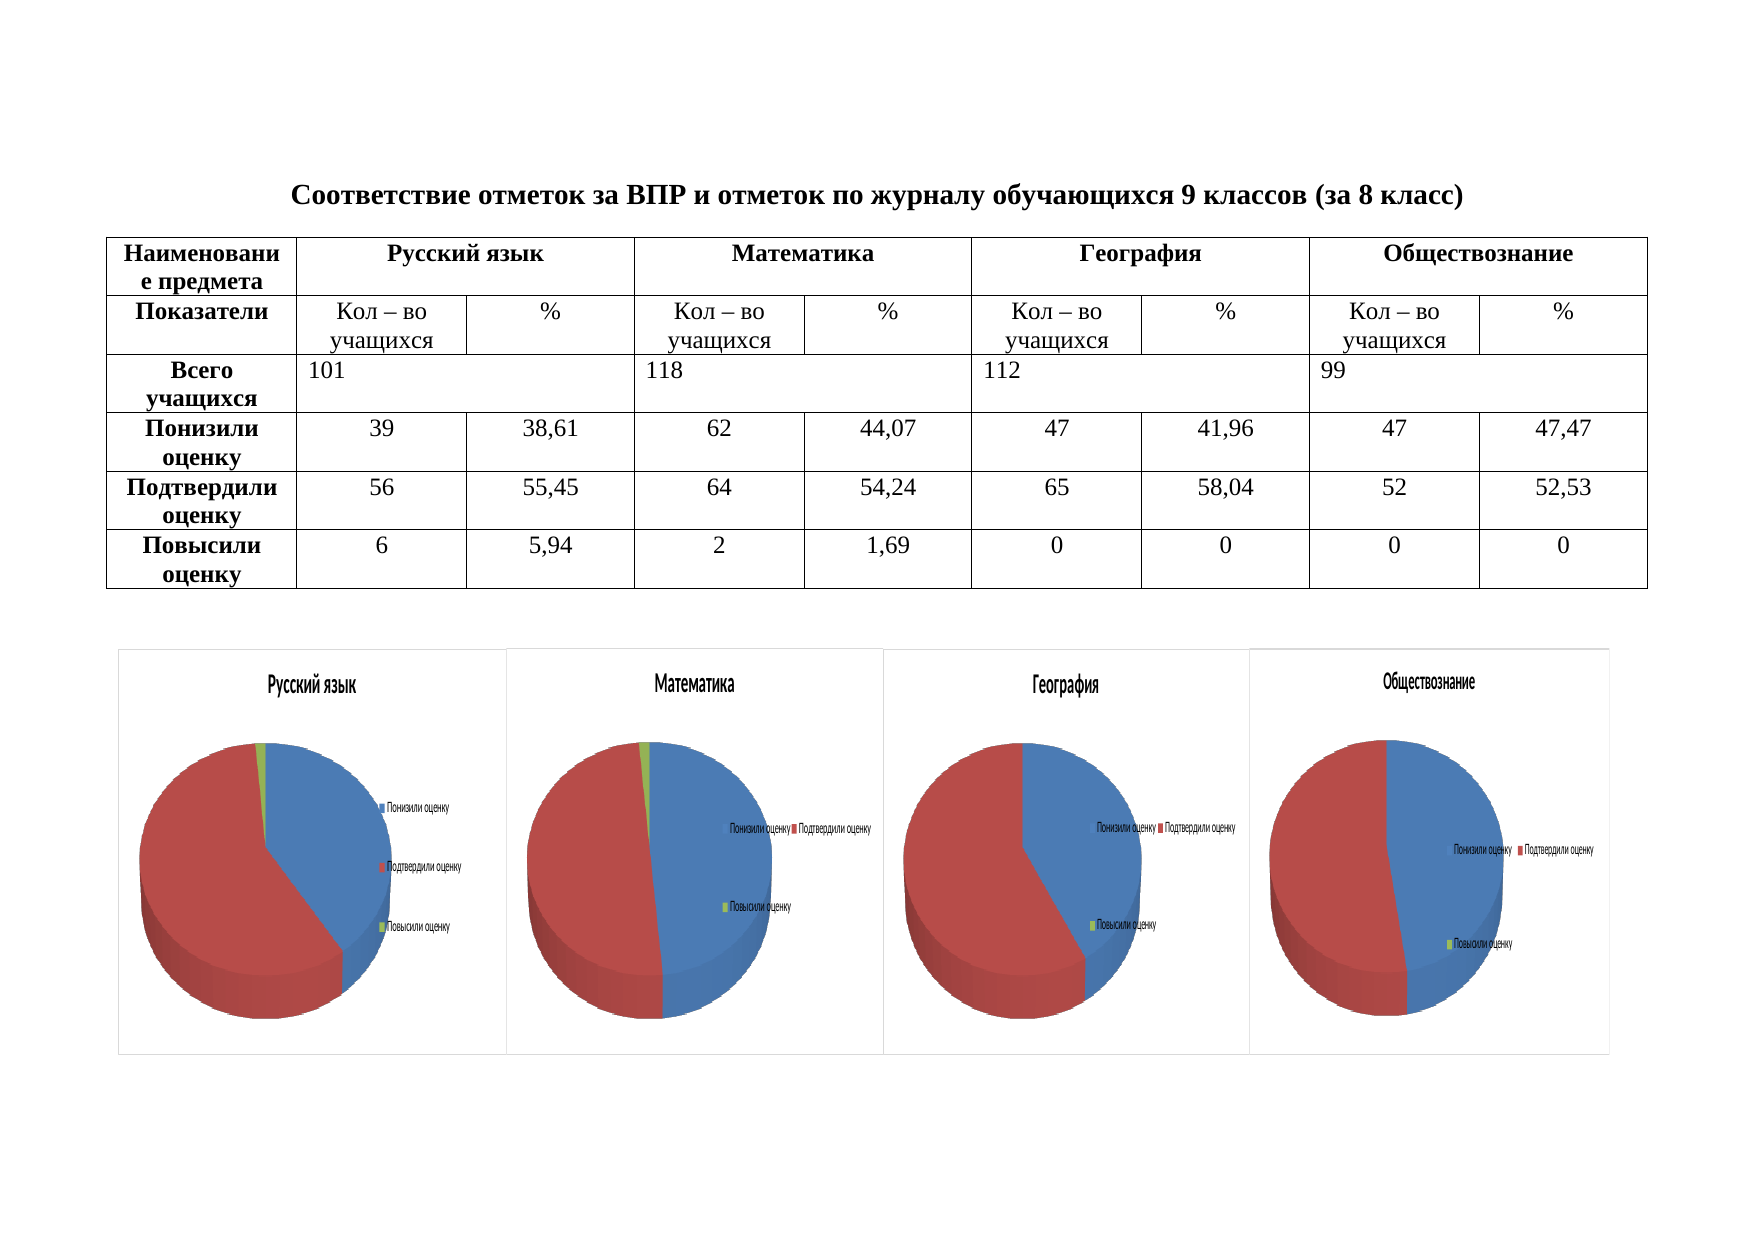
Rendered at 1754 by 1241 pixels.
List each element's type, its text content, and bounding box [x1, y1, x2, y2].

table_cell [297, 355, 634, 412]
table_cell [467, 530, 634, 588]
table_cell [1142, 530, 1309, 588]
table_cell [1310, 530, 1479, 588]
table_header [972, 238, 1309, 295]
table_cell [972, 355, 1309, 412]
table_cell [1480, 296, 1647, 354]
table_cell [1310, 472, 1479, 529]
text Соответствие отметок за ВПР и отметок по журналу обучающихся 9 классов (за 8 класс) [118, 177, 1636, 211]
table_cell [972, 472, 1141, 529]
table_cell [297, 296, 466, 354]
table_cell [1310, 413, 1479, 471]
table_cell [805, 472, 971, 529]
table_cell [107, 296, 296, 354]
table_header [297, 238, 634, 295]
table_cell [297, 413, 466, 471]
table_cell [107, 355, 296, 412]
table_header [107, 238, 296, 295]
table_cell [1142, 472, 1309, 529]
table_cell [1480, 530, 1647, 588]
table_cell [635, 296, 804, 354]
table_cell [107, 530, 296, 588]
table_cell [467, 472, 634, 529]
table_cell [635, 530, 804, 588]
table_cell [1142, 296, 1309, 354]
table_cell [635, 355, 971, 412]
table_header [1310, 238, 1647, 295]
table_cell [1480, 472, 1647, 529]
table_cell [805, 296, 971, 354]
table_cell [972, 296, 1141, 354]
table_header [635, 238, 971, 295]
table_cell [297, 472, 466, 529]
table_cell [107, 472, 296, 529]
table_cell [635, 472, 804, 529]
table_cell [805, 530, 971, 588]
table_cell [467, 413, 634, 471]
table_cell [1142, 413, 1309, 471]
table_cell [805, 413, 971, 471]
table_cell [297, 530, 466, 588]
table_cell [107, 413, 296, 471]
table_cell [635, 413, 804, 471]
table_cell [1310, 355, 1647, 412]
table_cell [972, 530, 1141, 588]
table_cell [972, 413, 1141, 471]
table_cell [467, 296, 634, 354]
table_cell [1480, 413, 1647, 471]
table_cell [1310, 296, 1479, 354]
